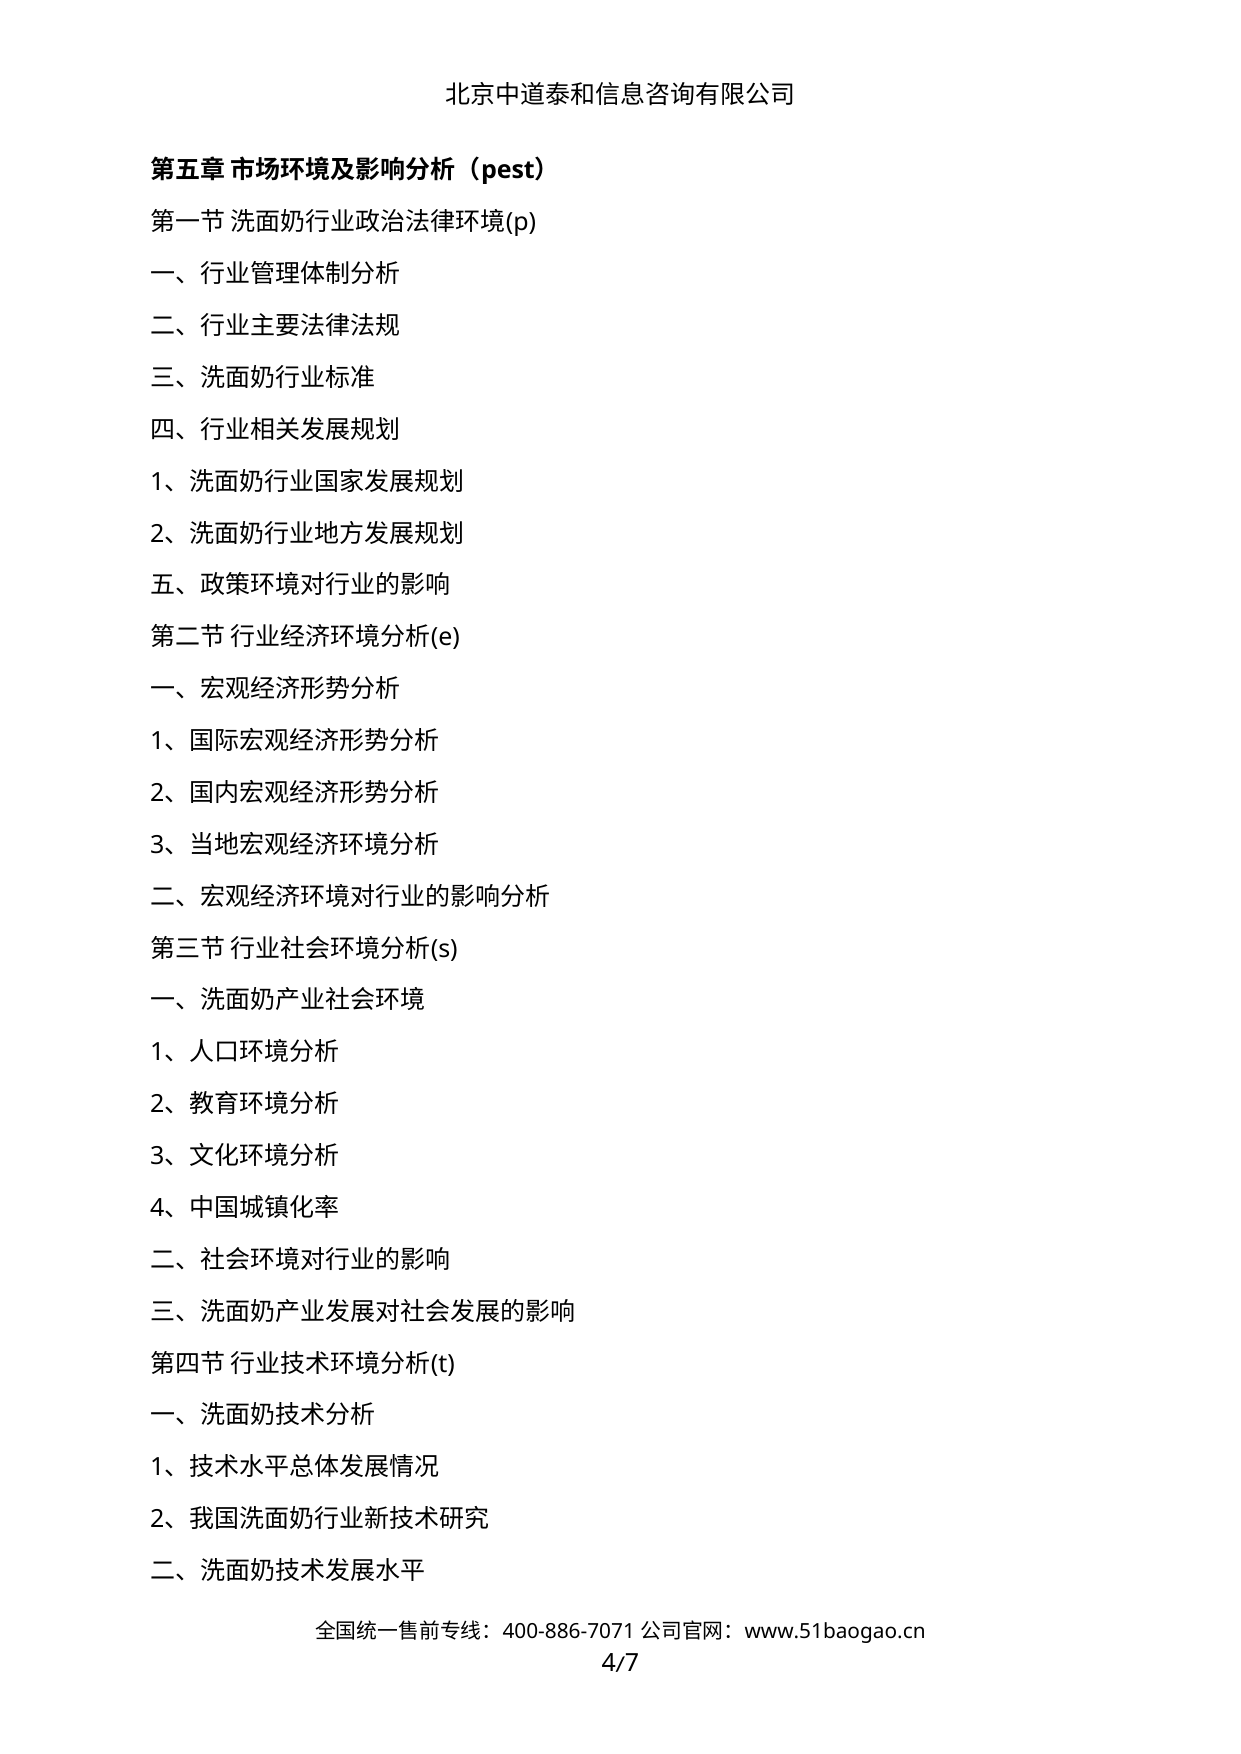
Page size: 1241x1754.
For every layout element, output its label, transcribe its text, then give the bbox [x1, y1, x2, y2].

text 一、行业管理体制分析 [150, 254, 1090, 290]
text 二、宏观经济环境对行业的影响分析 [150, 876, 1090, 912]
text 1、人口环境分析 [150, 1032, 1090, 1068]
text 1、国际宏观经济形势分析 [150, 721, 1090, 757]
text 四、行业相关发展规划 [150, 409, 1090, 446]
text 五、政策环境对行业的影响 [150, 565, 1090, 601]
text 二、社会环境对行业的影响 [150, 1239, 1090, 1276]
text 4、中国城镇化率 [150, 1187, 1090, 1224]
text 二、洗面奶技术发展水平 [150, 1551, 1090, 1587]
text 第二节 行业经济环境分析(e) [150, 617, 1090, 653]
text 第五章 市场环境及影响分析（pest） [150, 150, 1090, 186]
text 1、洗面奶行业国家发展规划 [150, 461, 1090, 497]
text 三、洗面奶产业发展对社会发展的影响 [150, 1291, 1090, 1327]
text 一、宏观经济形势分析 [150, 669, 1090, 705]
text 一、洗面奶技术分析 [150, 1395, 1090, 1431]
text 2、我国洗面奶行业新技术研究 [150, 1499, 1090, 1535]
text 1、技术水平总体发展情况 [150, 1447, 1090, 1483]
text 一、洗面奶产业社会环境 [150, 980, 1090, 1016]
text 三、洗面奶行业标准 [150, 357, 1090, 394]
text 2、教育环境分析 [150, 1084, 1090, 1120]
text 2、国内宏观经济形势分析 [150, 772, 1090, 809]
text 3、当地宏观经济环境分析 [150, 824, 1090, 861]
text 第四节 行业技术环境分析(t) [150, 1343, 1090, 1379]
text 2、洗面奶行业地方发展规划 [150, 513, 1090, 549]
text 3、文化环境分析 [150, 1136, 1090, 1172]
text 二、行业主要法律法规 [150, 306, 1090, 342]
text 第一节 洗面奶行业政治法律环境(p) [150, 202, 1090, 238]
text 第三节 行业社会环境分析(s) [150, 928, 1090, 964]
